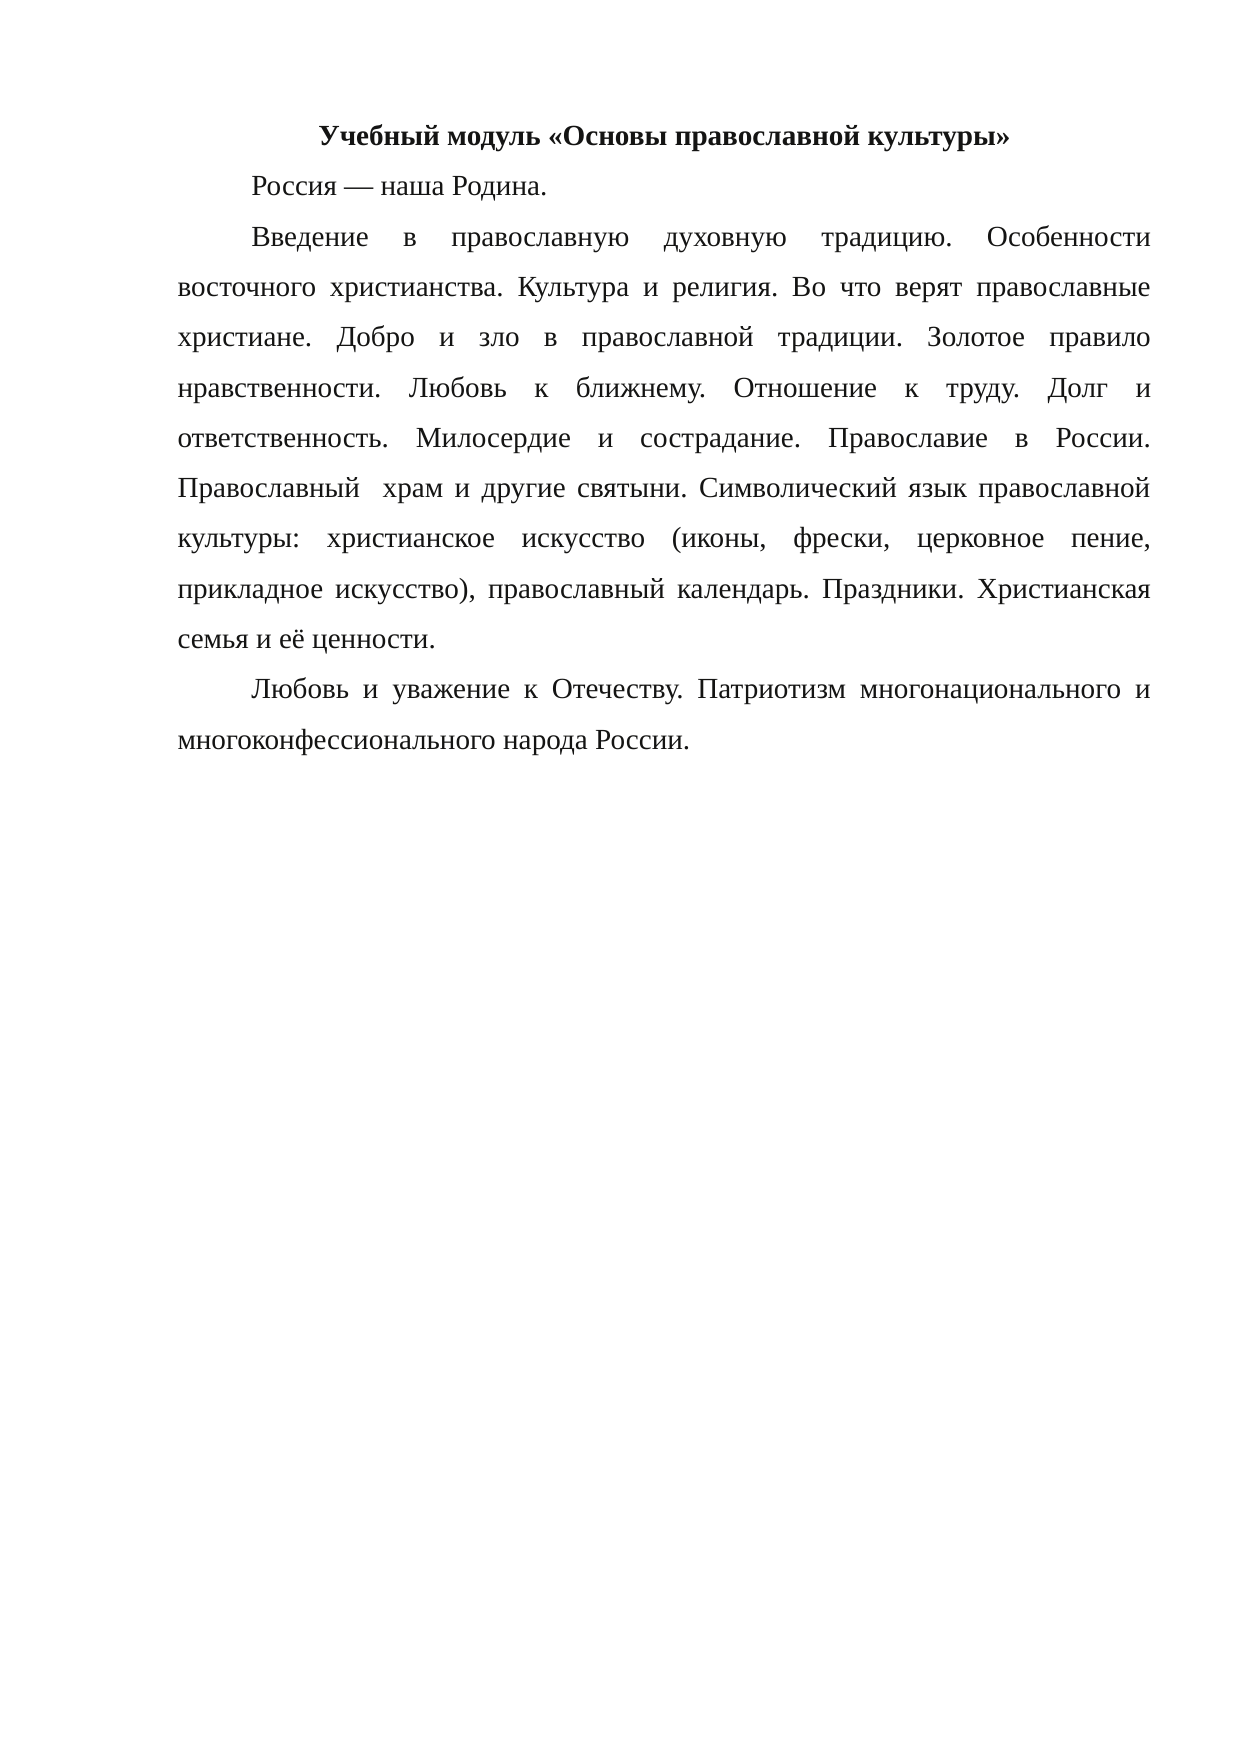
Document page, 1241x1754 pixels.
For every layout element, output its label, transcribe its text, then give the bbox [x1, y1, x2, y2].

text Введение в православную духовную традицию. Особенности восточного христианства. Культура и религия. Во что верят православные христиане. Добро и зло в православной традиции. Золотое правило нравственности. Любовь к ближнему. Отношение к труду. Долг и ответственность. Милосердие и сострадание. Православие в России. Православный храм и другие святыни. Символический язык православной культуры: христианское искусство (иконы, фрески, церковное пение, прикладное искусство), православный календарь. Праздники. Христианская семья и её ценности. [177, 219, 1152, 655]
text Россия — наша Родина. [177, 168, 1152, 202]
text Любовь и уважение к Отечеству. Патриотизм многонационального и многоконфессионального народа России. [177, 672, 1152, 755]
text Учебный модуль «Основы православной культуры» [177, 118, 1152, 152]
